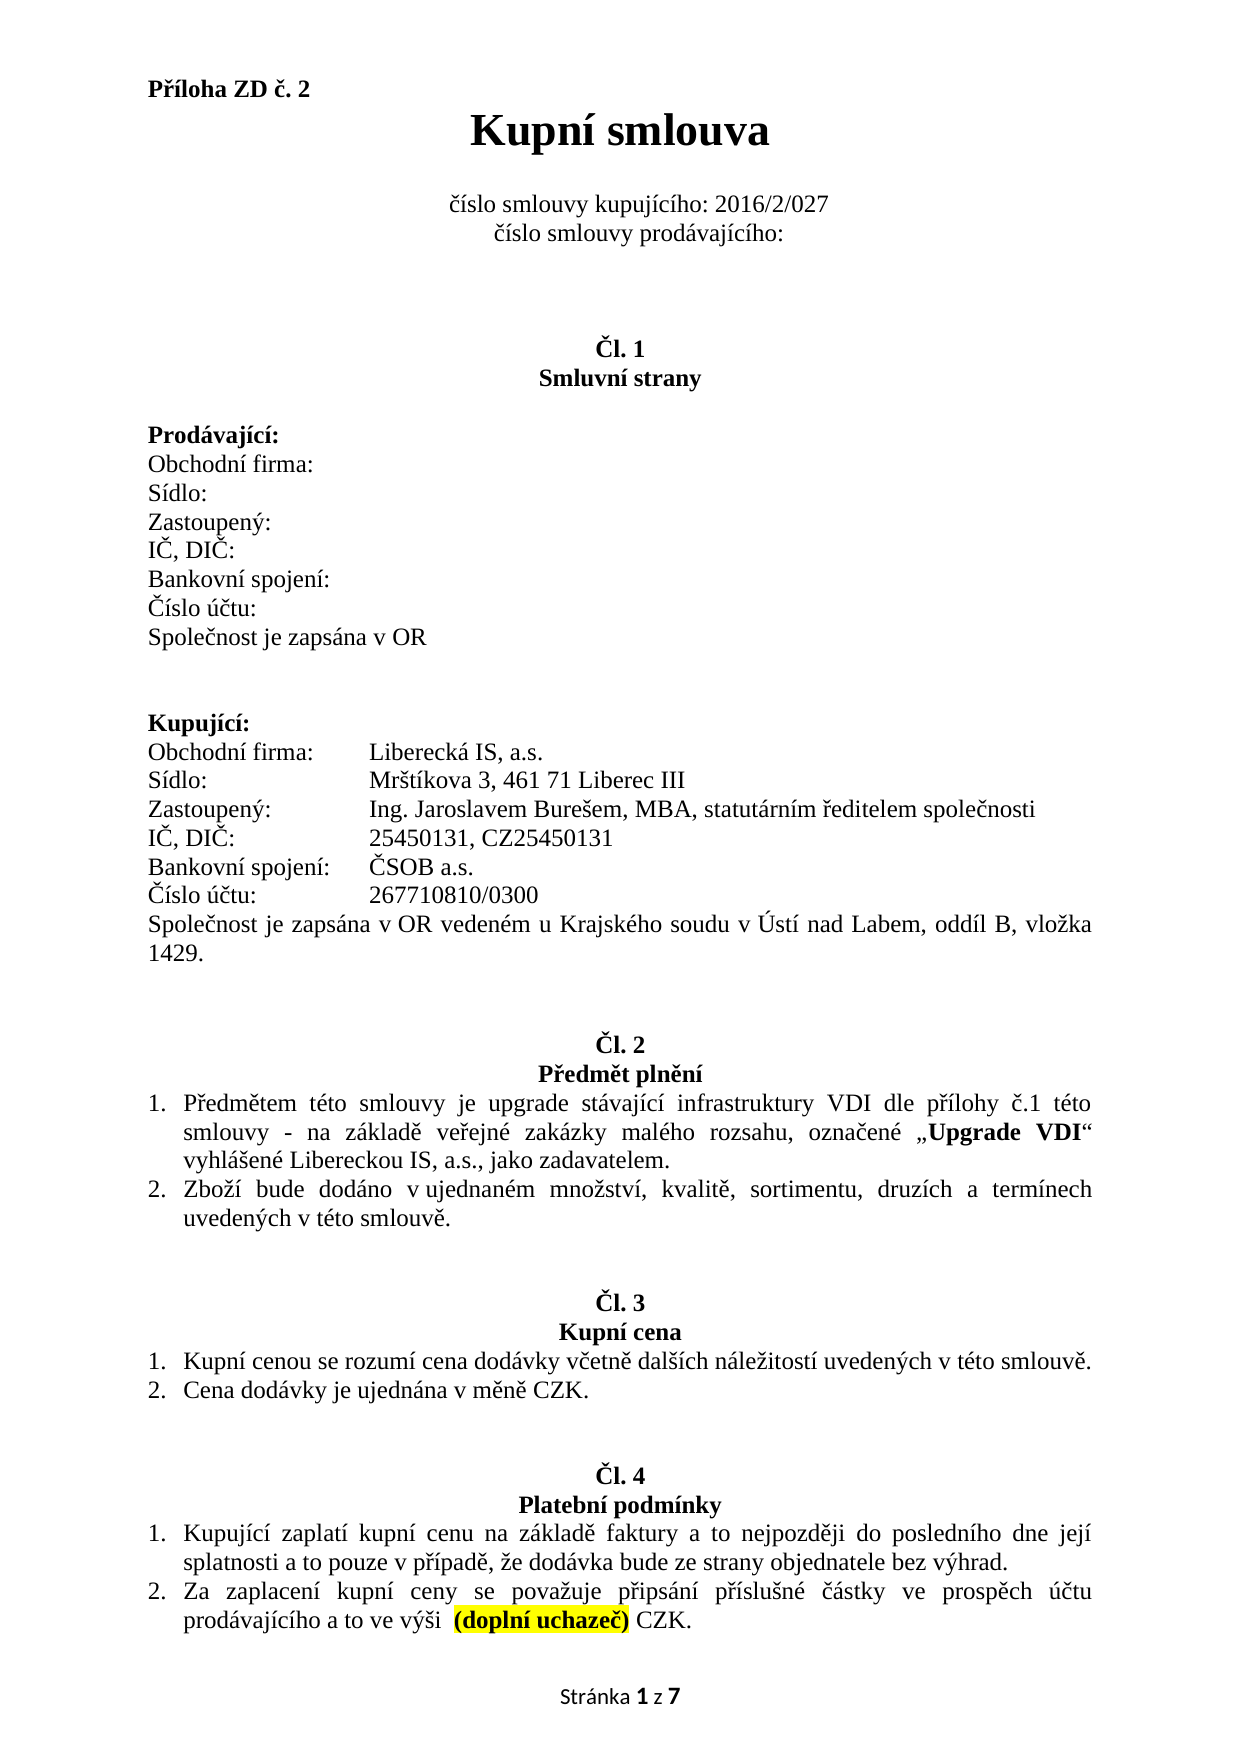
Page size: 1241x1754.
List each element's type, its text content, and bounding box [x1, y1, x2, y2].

text Sídlo: Mrštíkova 3, 461 71 Liberec III [148, 765, 1093, 794]
text Obchodní firma: Liberecká IS, a.s. [148, 737, 1093, 765]
text Kupní cena [148, 1317, 1093, 1346]
text Platební podmínky [148, 1490, 1093, 1518]
text Čl. 1 [148, 334, 1093, 363]
list Zboží bude dodáno v ujednaném množství, kvalitě, sortimentu, druzích a termínech uvedených v této smlouvě. [148, 1174, 1093, 1232]
text Sídlo: [148, 478, 1093, 507]
text Zastoupený: Ing. Jaroslavem Burešem, MBA, statutárním ředitelem společnosti [148, 794, 1093, 823]
text Čl. 3 [148, 1288, 1093, 1317]
text Zastoupený: [148, 507, 1093, 535]
text Obchodní firma: [148, 449, 1093, 478]
text IČ, DIČ: 25450131, CZ25450131 [148, 823, 1093, 852]
text IČ, DIČ: [148, 535, 1093, 564]
text Číslo účtu: [148, 593, 1093, 622]
list Za zaplacení kupní ceny se považuje připsání příslušné částky ve prospěch účtu prodávajícího a to ve výši (doplní uchazeč) CZK. [148, 1576, 1093, 1633]
text číslo smlouvy prodávajícího: [185, 218, 1093, 246]
list Předmětem této smlouvy je upgrade stávající infrastruktury VDI dle přílohy č.1 této smlouvy - na základě veřejné zakázky malého rozsahu, označené „Upgrade VDI“ vyhlášené Libereckou IS, a.s., jako zadavatelem. [148, 1088, 1093, 1174]
text Smluvní strany [148, 363, 1093, 392]
text číslo smlouvy kupujícího: 2016/2/027 [185, 189, 1093, 218]
text Společnost je zapsána v OR [148, 622, 1093, 650]
text Bankovní spojení: [148, 564, 1093, 593]
list Cena dodávky je ujednána v měně CZK. [148, 1375, 1093, 1403]
text Prodávající: [148, 420, 1093, 449]
text Čl. 2 [148, 1030, 1093, 1059]
text Kupní smlouva [148, 103, 1093, 155]
list Kupující zaplatí kupní cenu na základě faktury a to nejpozději do posledního dne její splatnosti a to pouze v případě, že dodávka bude ze strany objednatele bez výhrad. [148, 1518, 1093, 1576]
list Kupní cenou se rozumí cena dodávky včetně dalších náležitostí uvedených v této smlouvě. [148, 1346, 1093, 1375]
text Kupující: [148, 708, 1093, 737]
text Bankovní spojení: ČSOB a.s. [148, 852, 1093, 880]
text Čl. 4 [148, 1461, 1093, 1490]
text Příloha ZD č. 2 [148, 74, 1093, 103]
text Předmět plnění [148, 1059, 1093, 1088]
text Společnost je zapsána v OR vedeném u Krajského soudu v Ústí nad Labem, oddíl B, vložka 1429. [148, 909, 1093, 967]
text Číslo účtu: 267710810/0300 [148, 880, 1093, 909]
